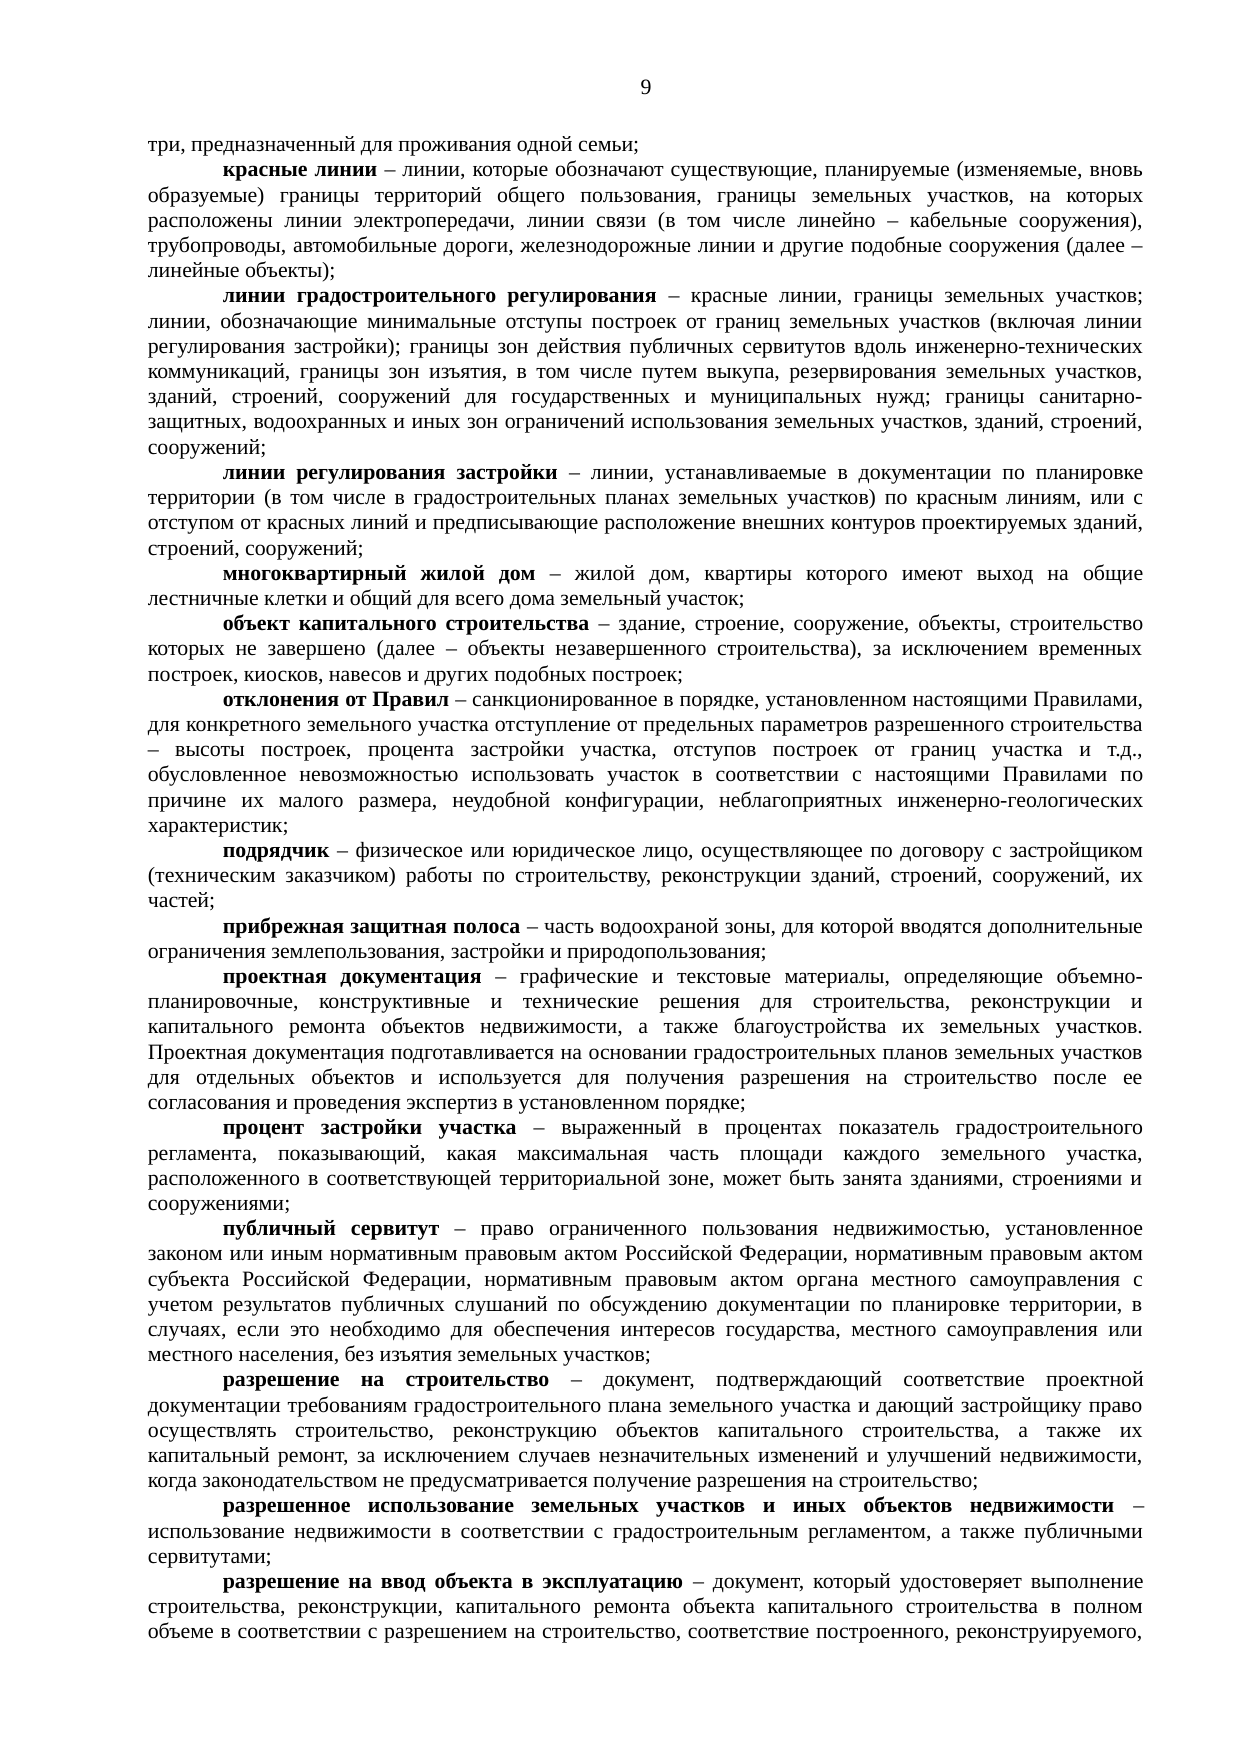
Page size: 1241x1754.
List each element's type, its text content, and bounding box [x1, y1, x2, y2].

text многоквартирный жилой дом – жилой дом, квартиры которого имеют выход на общие лестничные клетки и общий для всего дома земельный участок; [148, 560, 1144, 610]
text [148, 131, 1144, 156]
text прибрежная защитная полоса – часть водоохраной зоны, для которой вводятся дополнительные ограничения землепользования, застройки и природопользования; [148, 913, 1144, 963]
text отклонения от Правил – санкционированное в порядке, установленном настоящими Правилами, для конкретного земельного участка отступление от предельных параметров разрешенного строительства – высоты построек, процента застройки участка, отступов построек от границ участка и т.д., обусловленное невозможностью использовать участок в соответствии с настоящими Правилами по причине их малого размера, неудобной конфигурации, неблагоприятных инженерно-геологических характеристик; [148, 686, 1144, 837]
text подрядчик – физическое или юридическое лицо, осуществляющее по договору с застройщиком (техническим заказчиком) работы по строительству, реконструкции зданий, строений, сооружений, их частей; [148, 837, 1144, 913]
text проектная документация – графические и текстовые материалы, определяющие объемно-планировочные, конструктивные и технические решения для строительства, реконструкции и капитального ремонта объектов недвижимости, а также благоустройства их земельных участков. Проектная документация подготавливается на основании градостроительных планов земельных участков для отдельных объектов и используется для получения разрешения на строительство после ее согласования и проведения экспертиз в установленном порядке; [148, 963, 1144, 1114]
text разрешение на строительство – документ, подтверждающий соответствие проектной документации требованиям градостроительного плана земельного участка и дающий застройщику право осуществлять строительство, реконструкцию объектов капитального строительства, а также их капитальный ремонт, за исключением случаев незначительных изменений и улучшений недвижимости, когда законодательством не предусматривается получение разрешения на строительство; [148, 1366, 1144, 1492]
text разрешенное использование земельных участков и иных объектов недвижимости – использование недвижимости в соответствии с градостроительным регламентом, а также публичными сервитутами; [148, 1492, 1144, 1568]
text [148, 1568, 1144, 1644]
text линии градостроительного регулирования – красные линии, границы земельных участков; линии, обозначающие минимальные отступы построек от границ земельных участков (включая линии регулирования застройки); границы зон действия публичных сервитутов вдоль инженерно-технических коммуникаций, границы зон изъятия, в том числе путем выкупа, резервирования земельных участков, зданий, строений, сооружений для государственных и муниципальных нужд; границы санитарно-защитных, водоохранных и иных зон ограничений использования земельных участков, зданий, строений, сооружений; [148, 282, 1144, 459]
text процент застройки участка – выраженный в процентах показатель градостроительного регламента, показывающий, какая максимальная часть площади каждого земельного участка, расположенного в соответствующей территориальной зоне, может быть занята зданиями, строениями и сооружениями; [148, 1114, 1144, 1215]
text публичный сервитут – право ограниченного пользования недвижимостью, установленное законом или иным нормативным правовым актом Российской Федерации, нормативным правовым актом субъекта Российской Федерации, нормативным правовым актом органа местного самоуправления с учетом результатов публичных слушаний по обсуждению документации по планировке территории, в случаях, если это необходимо для обеспечения интересов государства, местного самоуправления или местного населения, без изъятия земельных участков; [148, 1215, 1144, 1366]
text объект капитального строительства – здание, строение, сооружение, объекты, строительство которых не завершено (далее – объекты незавершенного строительства), за исключением временных построек, киосков, навесов и других подобных построек; [148, 610, 1144, 686]
text линии регулирования застройки – линии, устанавливаемые в документации по планировке территории (в том числе в градостроительных планах земельных участков) по красным линиям, или с отступом от красных линий и предписывающие расположение внешних контуров проектируемых зданий, строений, сооружений; [148, 459, 1144, 560]
text красные линии – линии, которые обозначают существующие, планируемые (изменяемые, вновь образуемые) границы территорий общего пользования, границы земельных участков, на которых расположены линии электропередачи, линии связи (в том числе линейно – кабельные сооружения), трубопроводы, автомобильные дороги, железнодорожные линии и другие подобные сооружения (далее – линейные объекты); [148, 156, 1144, 282]
